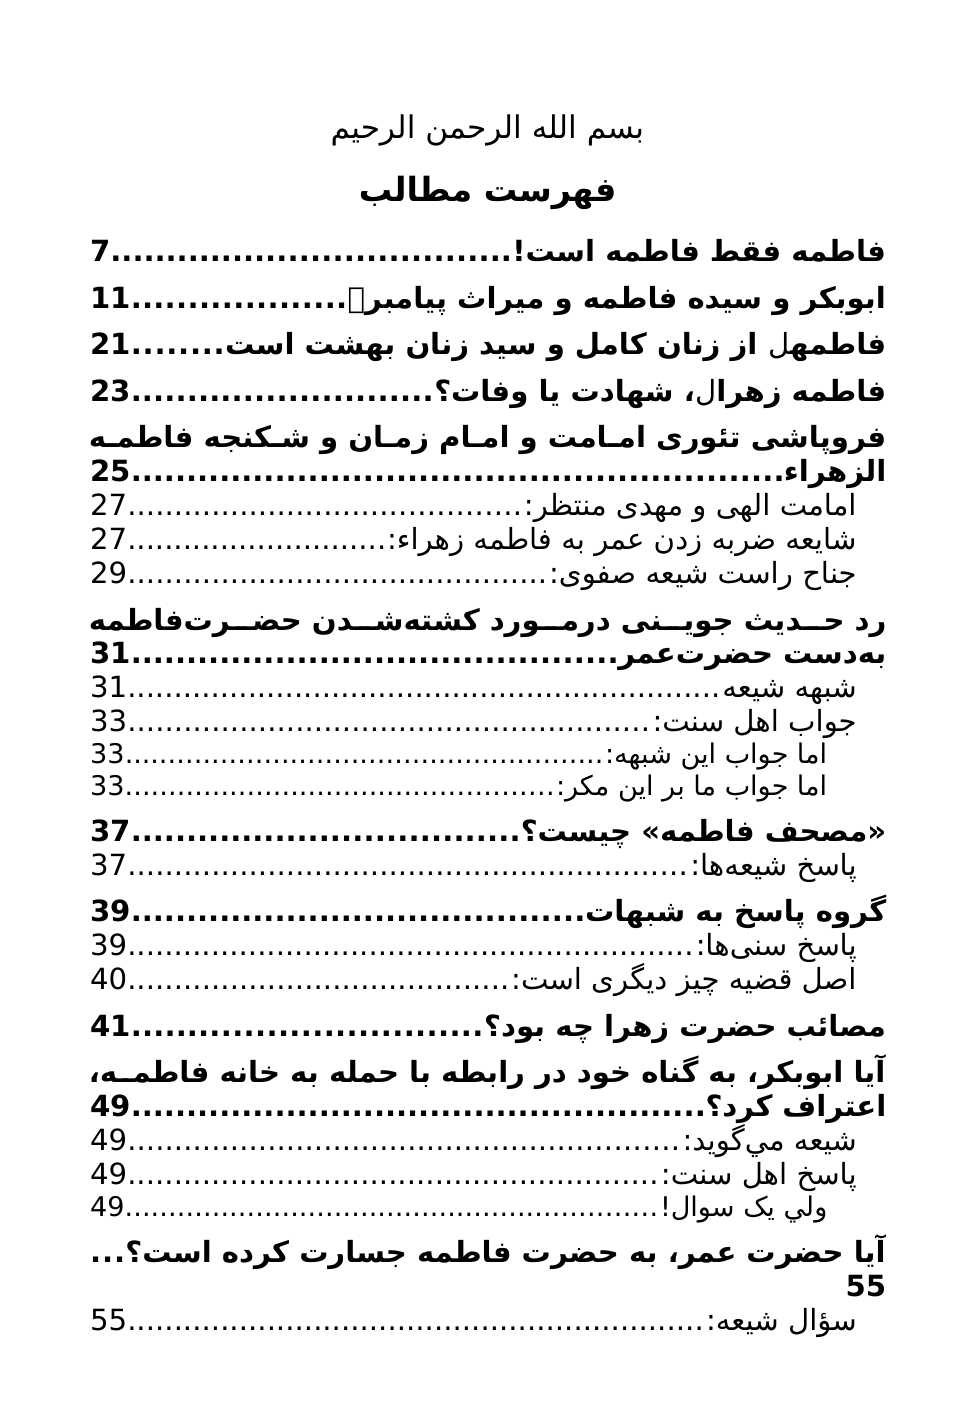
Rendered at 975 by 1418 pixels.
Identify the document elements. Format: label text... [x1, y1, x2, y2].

text فاطمه زهرال، شهادت یا وفات؟ 23 [89, 374, 886, 408]
text شيعه مي‌گويد: 49 [89, 1123, 857, 1157]
text فاطمه فقط فاطمه است! 7 [89, 235, 886, 269]
text ابوبكر و سيده فاطمه و ميراث پيامبر 11 [89, 281, 886, 315]
text آيا ابوبكر، به گناه خود در رابطه با حمله به خانه فاطمه، اعتراف کرد؟ 49 [89, 1056, 886, 1123]
text فاطمهل از زنان کامل و سید زنان بهشت است 21 [89, 328, 886, 362]
text ولي يک سوال! 49 [89, 1191, 827, 1223]
text پاسخ شیعه‌ها: 37 [89, 848, 857, 882]
text فروپاشی تئوری امامت و امام زمان و شكنجه فاطمه الزهراء 25 [89, 421, 886, 488]
text رد حدیث جوینی درمورد کشته‌شدن حضرت‌فاطمه به‌دست حضرت‌عمر 31 [89, 603, 886, 671]
text شايعه ضربه زدن عمر به فاطمه زهراء: 27 [89, 522, 857, 556]
text مصائب حضرت زهرا چه بود؟ 41 [89, 1009, 886, 1043]
text اما جواب این شبهه: 33 [89, 739, 827, 770]
text جواب اهل سنت: 33 [89, 705, 857, 739]
text فهرست مطالب [89, 171, 886, 210]
text بسم الله الرحمن الرحیم [89, 109, 886, 146]
text پاسخ سنی‌ها: 39 [89, 929, 857, 963]
text شبهه شیعه 31 [89, 671, 857, 705]
text امامت الهی و مهدی منتظر: 27 [89, 488, 857, 522]
text گروه پاسخ به شبهات 39 [89, 895, 886, 929]
text پاسخ اهل سنت: 49 [89, 1157, 857, 1191]
text اما جواب ما بر این مکر: 33 [89, 770, 827, 802]
text جناح راست شيعه صفوی: 29 [89, 556, 857, 590]
text آيا حضرت عمر، به حضرت فاطمه جسارت كرده است؟ 55 [89, 1236, 886, 1303]
text سؤال شیعه: 55 [89, 1303, 857, 1337]
text «مصحف فاطمه» چيست؟ 37 [89, 814, 886, 848]
text اصل قضیه چیز دیگری است: 40 [89, 963, 857, 997]
